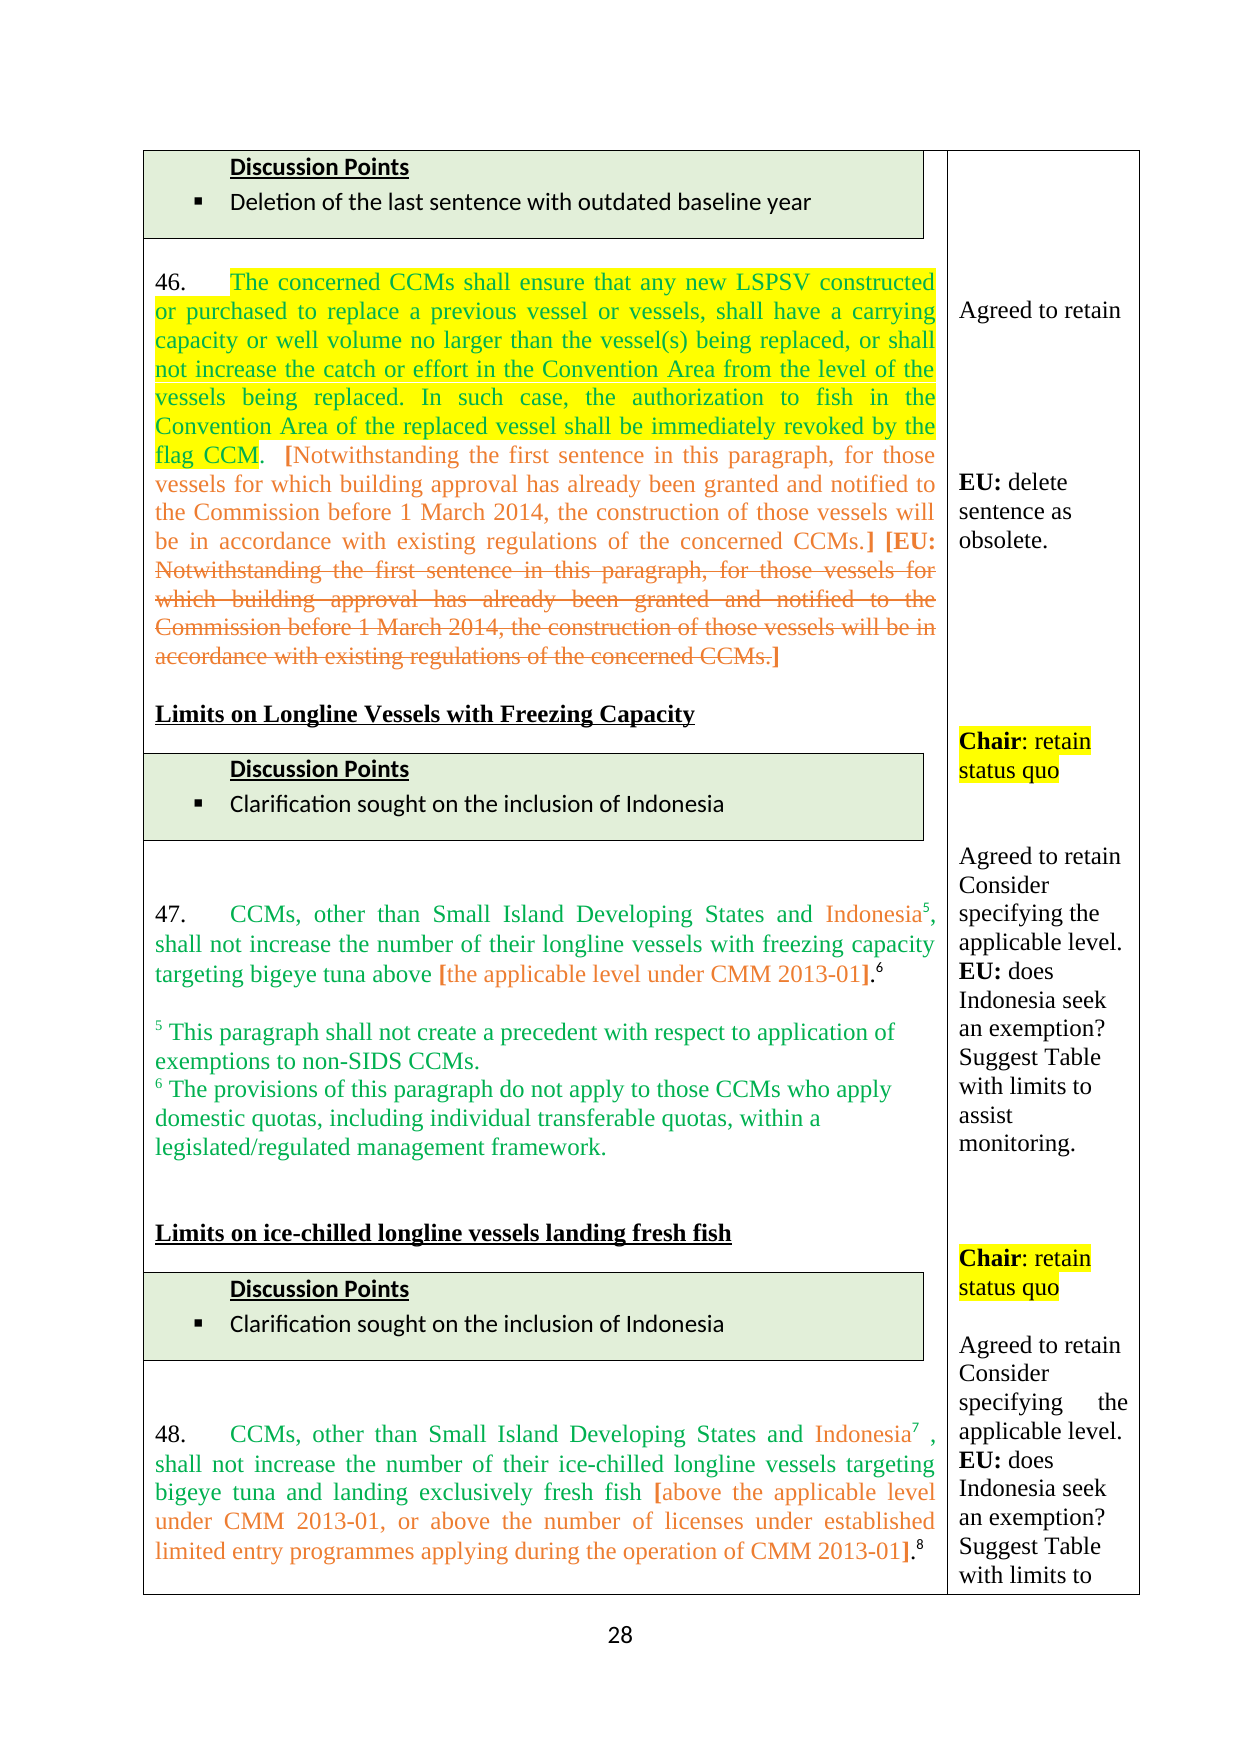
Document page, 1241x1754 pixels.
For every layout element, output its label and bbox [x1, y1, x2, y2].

table_cell [144, 151, 947, 1594]
table_cell [948, 151, 1139, 1594]
